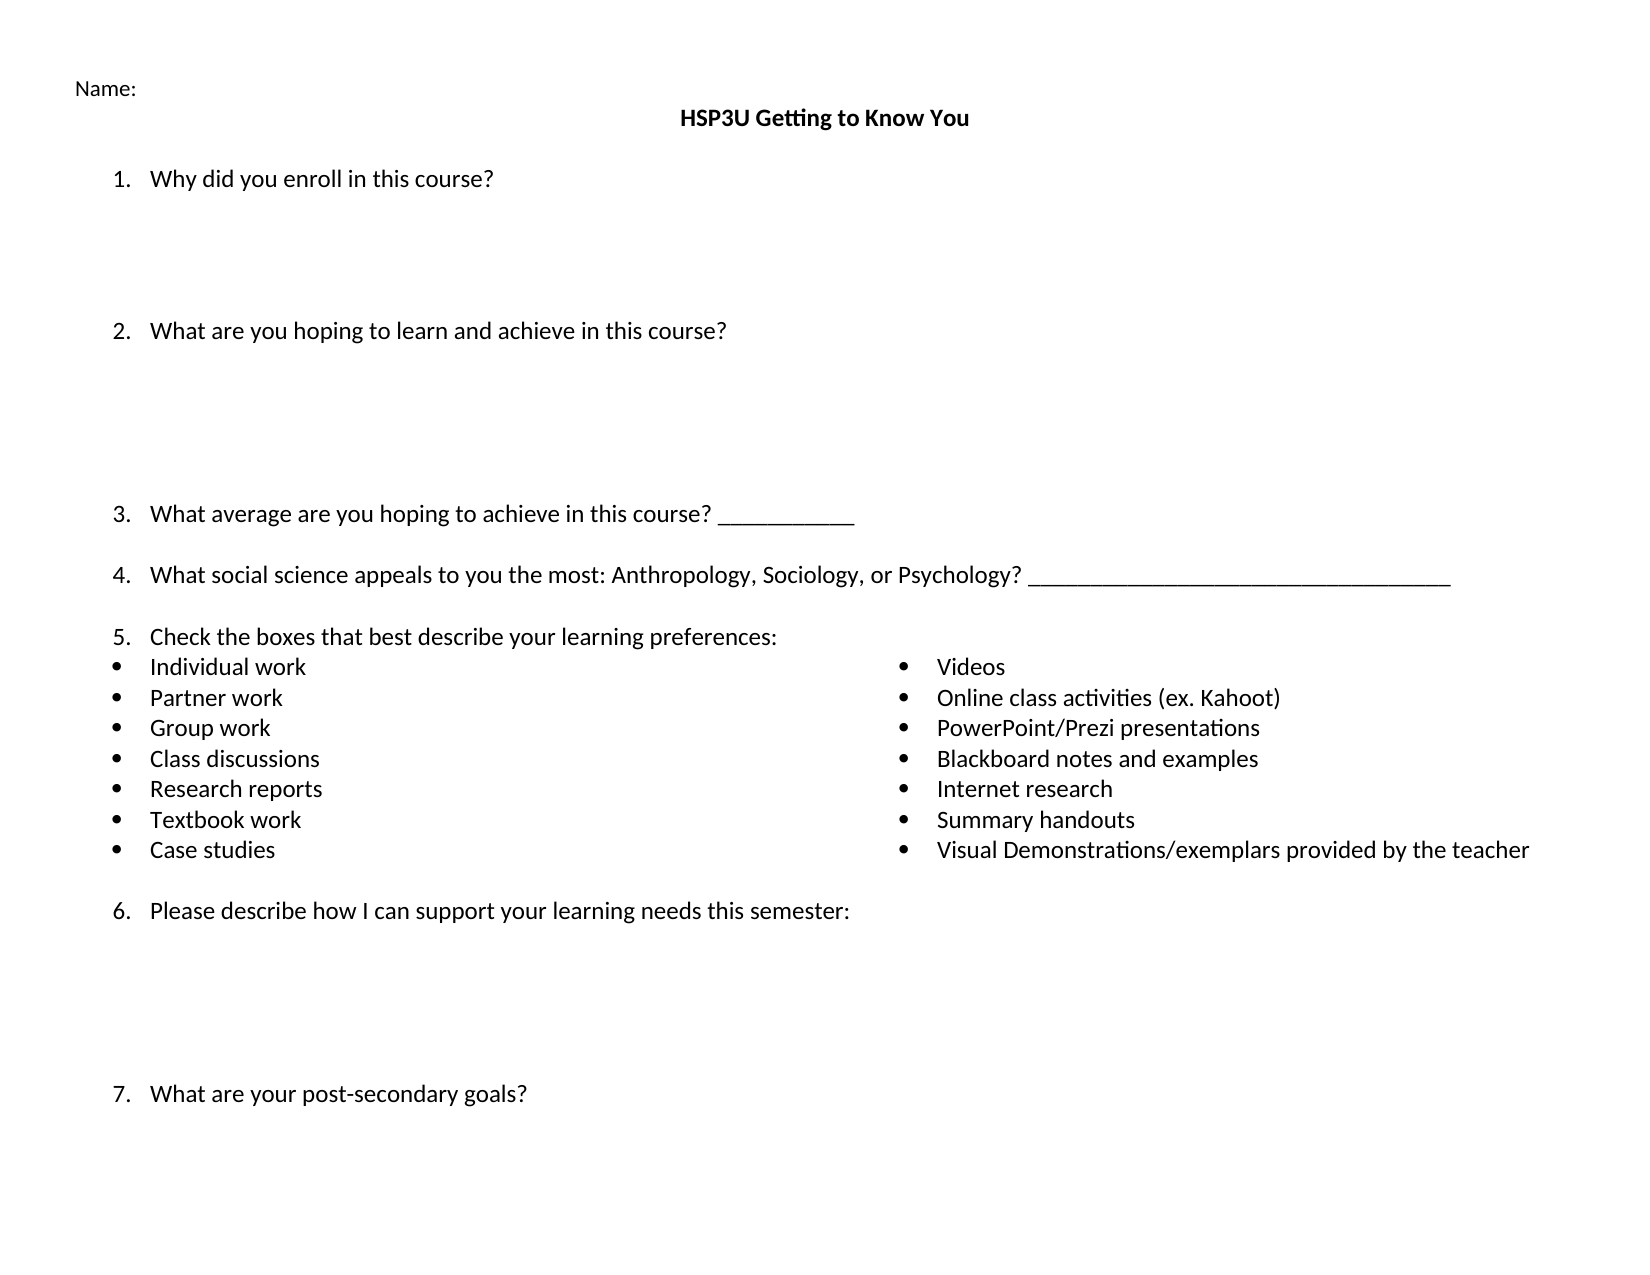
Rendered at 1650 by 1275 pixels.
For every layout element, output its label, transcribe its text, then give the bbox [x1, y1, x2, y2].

list Research reports [112, 773, 788, 804]
list Visual Demonstrations/exemplars provided by the teacher [899, 834, 1575, 865]
list Internet research [899, 773, 1575, 804]
list Blackboard notes and examples [899, 743, 1575, 773]
list Individual work [112, 651, 788, 682]
list Case studies [112, 834, 788, 865]
list Videos [899, 651, 1575, 682]
text HSP3U Getting to Know You [75, 102, 1575, 132]
list PowerPoint/Prezi presentations [899, 712, 1575, 743]
list What average are you hoping to achieve in this course? ___________ [112, 498, 1575, 529]
list Please describe how I can support your learning needs this semester: [112, 895, 1575, 926]
list Summary handouts [899, 804, 1575, 834]
list What are your post-secondary goals? [112, 1078, 1575, 1109]
list Group work [112, 712, 788, 743]
list Class discussions [112, 743, 788, 773]
list Online class activities (ex. Kahoot) [899, 682, 1575, 712]
list Partner work [112, 682, 788, 712]
list What social science appeals to you the most: Anthropology, Sociology, or Psychology? __________________________________ [112, 559, 1575, 590]
list Textbook work [112, 804, 788, 834]
list What are you hoping to learn and achieve in this course? [112, 315, 1575, 346]
list Why did you enroll in this course? [112, 163, 1575, 193]
list Check the boxes that best describe your learning preferences: [112, 621, 1575, 651]
